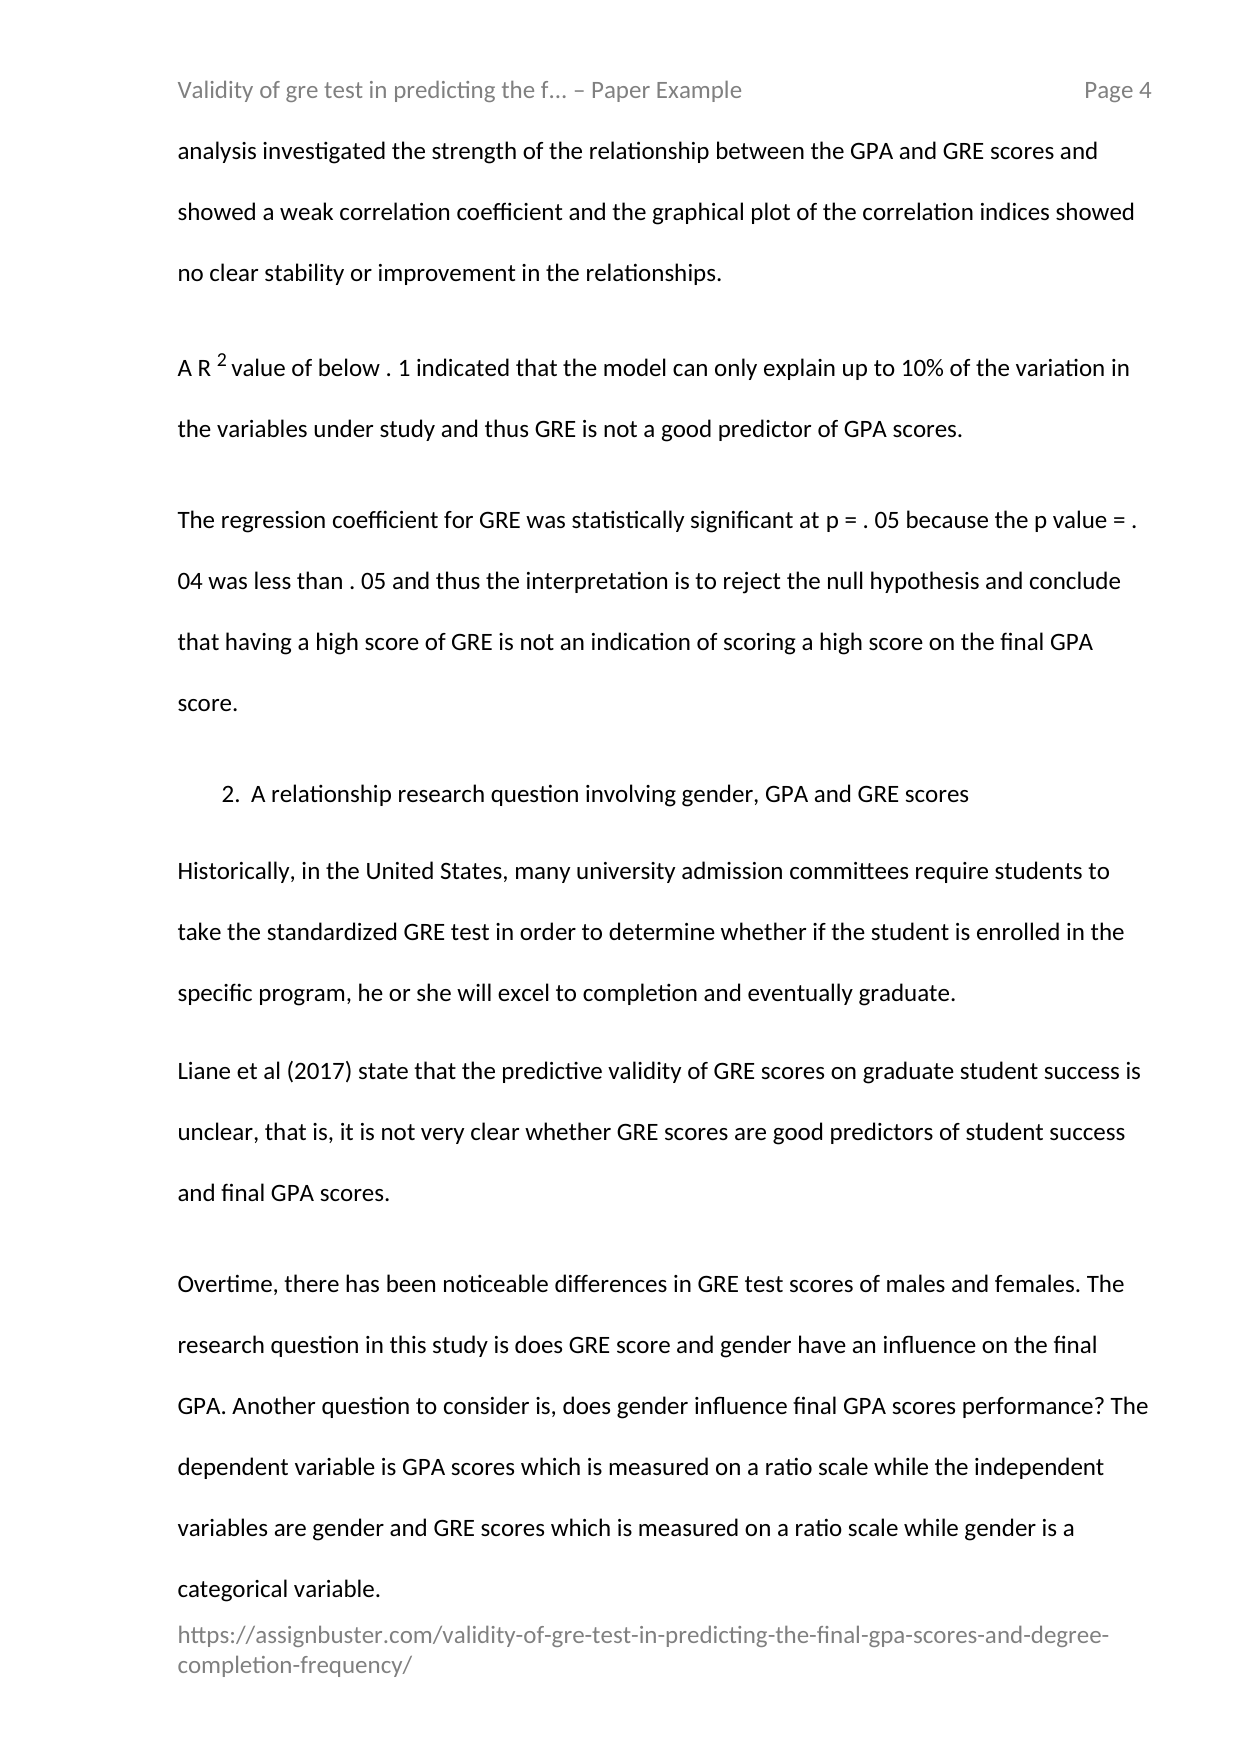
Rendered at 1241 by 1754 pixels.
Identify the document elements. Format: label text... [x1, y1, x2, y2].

text Overtime, there has been noticeable differences in GRE test scores of males and females. The research question in this study is does GRE score and gender have an influence on the final GPA. Another question to consider is, does gender influence final GPA scores performance? The dependent variable is GPA scores which is measured on a ratio scale while the independent variables are gender and GRE scores which is measured on a ratio scale while gender is a categorical variable. [177, 1268, 1152, 1603]
list A relationship research question involving gender, GPA and GRE scores [221, 778, 1152, 808]
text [177, 135, 1152, 287]
text Historically, in the United States, many university admission committees require students to take the standardized GRE test in order to determine whether if the student is enrolled in the specific program, he or she will excel to completion and eventually graduate. [177, 855, 1152, 1008]
text The regression coefficient for GRE was statistically significant at p = . 05 because the p value = . 04 was less than . 05 and thus the interpretation is to reject the null hypothesis and conclude that having a high score of GRE is not an indication of scoring a high score on the final GPA score. [177, 504, 1152, 718]
text A R 2 value of below . 1 indicated that the model can only explain up to 10% of the variation in the variables under study and thus GRE is not a good predictor of GPA scores. [177, 347, 1152, 444]
text Liane et al (2017) state that the predictive validity of GRE scores on graduate student success is unclear, that is, it is not very clear whether GRE scores are good predictors of student success and final GPA scores. [177, 1055, 1152, 1208]
